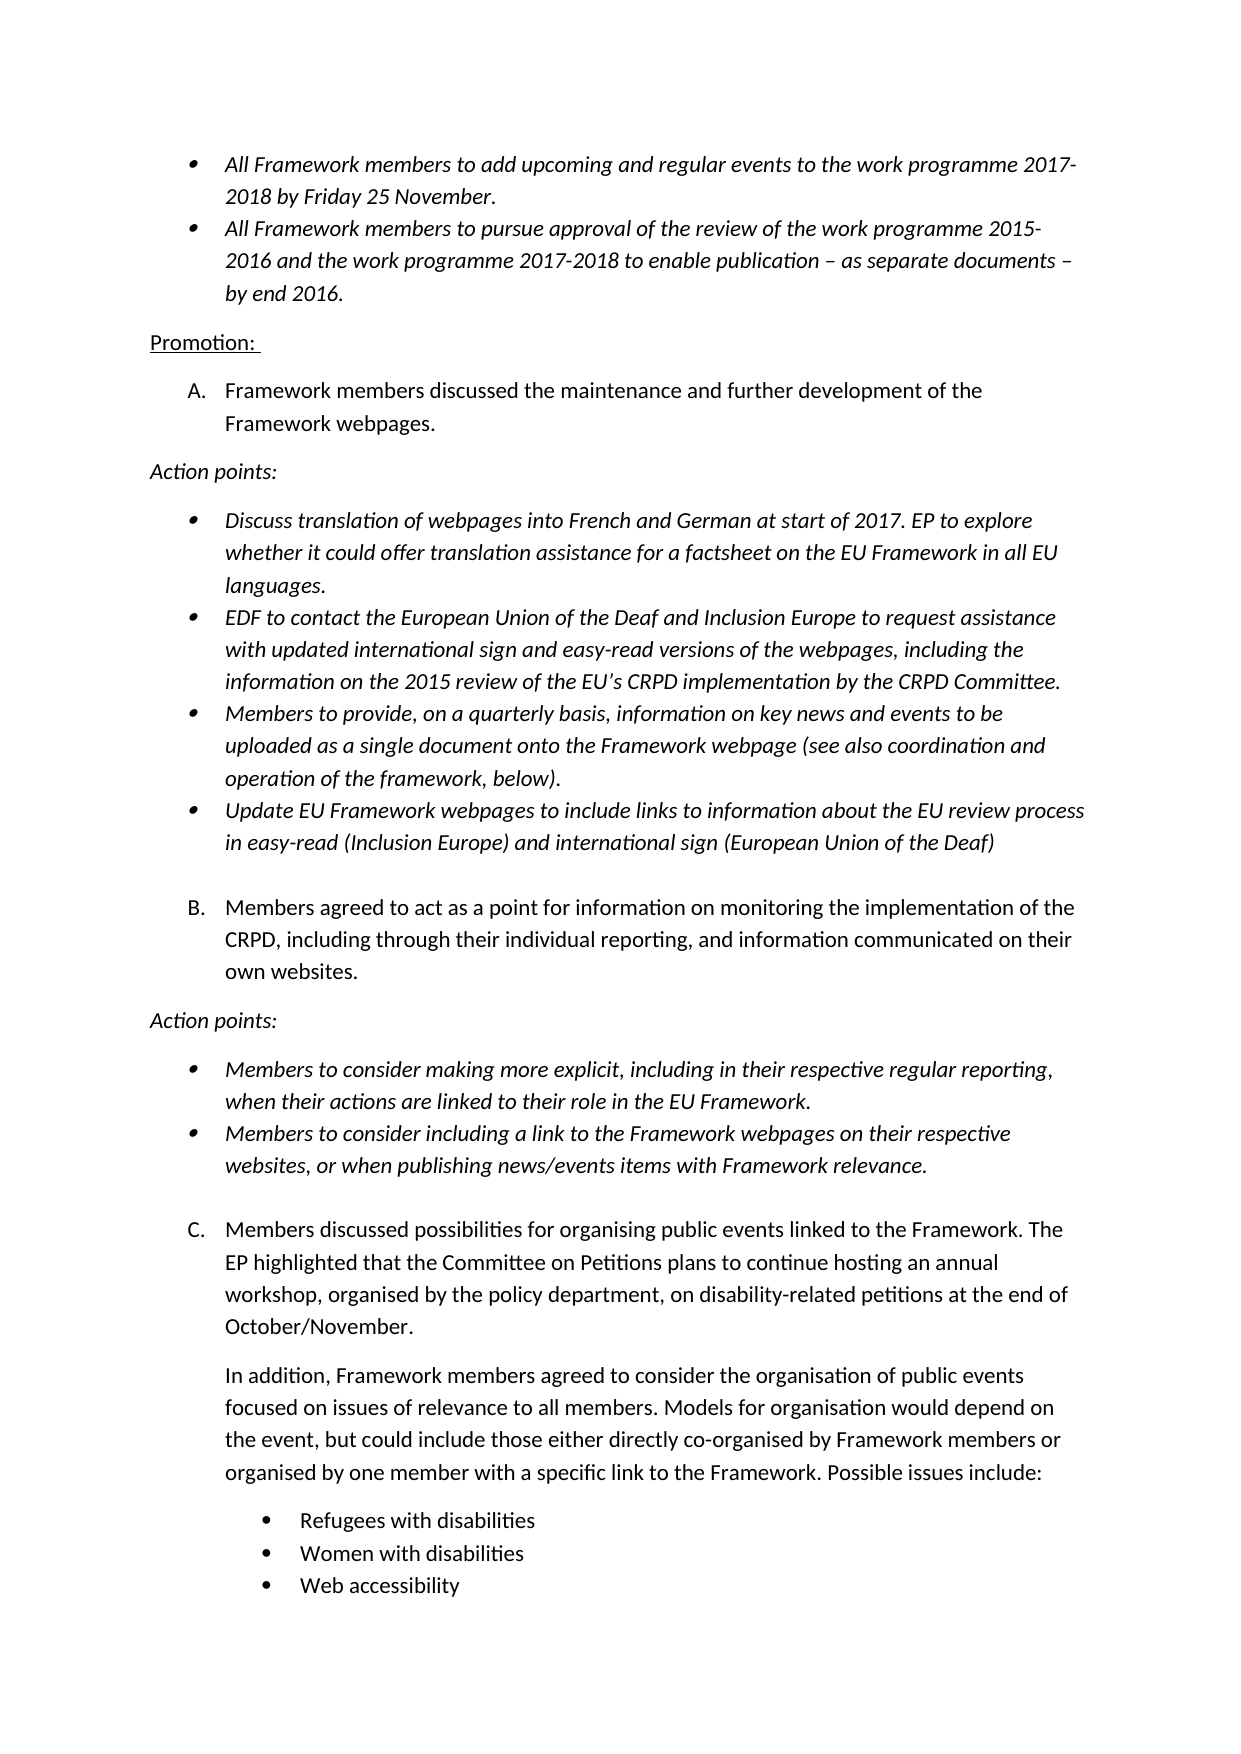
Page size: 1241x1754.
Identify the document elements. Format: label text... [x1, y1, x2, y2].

text Promotion: [150, 328, 1090, 356]
list EDF to contact the European Union of the Deaf and Inclusion Europe to request assistance with updated international sign and easy-read versions of the webpages, including the information on the 2015 review of the EU’s CRPD implementation by the CRPD Committee. [187, 603, 1090, 695]
list Members to provide, on a quarterly basis, information on key news and events to be uploaded as a single document onto the Framework webpage (see also coordination and operation of the framework, below). [187, 699, 1090, 792]
list Refugees with disabilities [262, 1506, 1090, 1534]
list Women with disabilities [262, 1539, 1090, 1567]
list Members discussed possibilities for organising public events linked to the Framework. The EP highlighted that the Committee on Petitions plans to continue hosting an annual workshop, organised by the policy department, on disability-related petitions at the end of October/November. [187, 1216, 1090, 1340]
list All Framework members to add upcoming and regular events to the work programme 2017-2018 by Friday 25 November. [187, 150, 1090, 210]
text Action points: [150, 457, 1090, 486]
list Update EU Framework webpages to include links to information about the EU review process in easy-read (Inclusion Europe) and international sign (European Union of the Deaf) [187, 796, 1090, 856]
list Members to consider making more explicit, including in their respective regular reporting, when their actions are linked to their role in the EU Framework. [187, 1055, 1090, 1115]
list Members to consider including a link to the Framework webpages on their respective websites, or when publishing news/events items with Framework relevance. [187, 1119, 1090, 1179]
text In addition, Framework members agreed to consider the organisation of public events focused on issues of relevance to all members. Models for organisation would depend on the event, but could include those either directly co-organised by Framework members or organised by one member with a specific link to the Framework. Possible issues include: [225, 1361, 1090, 1486]
list Framework members discussed the maintenance and further development of the Framework webpages. [187, 376, 1090, 437]
list Discuss translation of webpages into French and German at start of 2017. EP to explore whether it could offer translation assistance for a factsheet on the EU Framework in all EU languages. [187, 506, 1090, 599]
list Web accessibility [262, 1571, 1090, 1599]
text Action points: [150, 1006, 1090, 1034]
list All Framework members to pursue approval of the review of the work programme 2015-2016 and the work programme 2017-2018 to enable publication – as separate documents – by end 2016. [187, 214, 1090, 307]
list Members agreed to act as a point for information on monitoring the implementation of the CRPD, including through their individual reporting, and information communicated on their own websites. [187, 893, 1090, 985]
